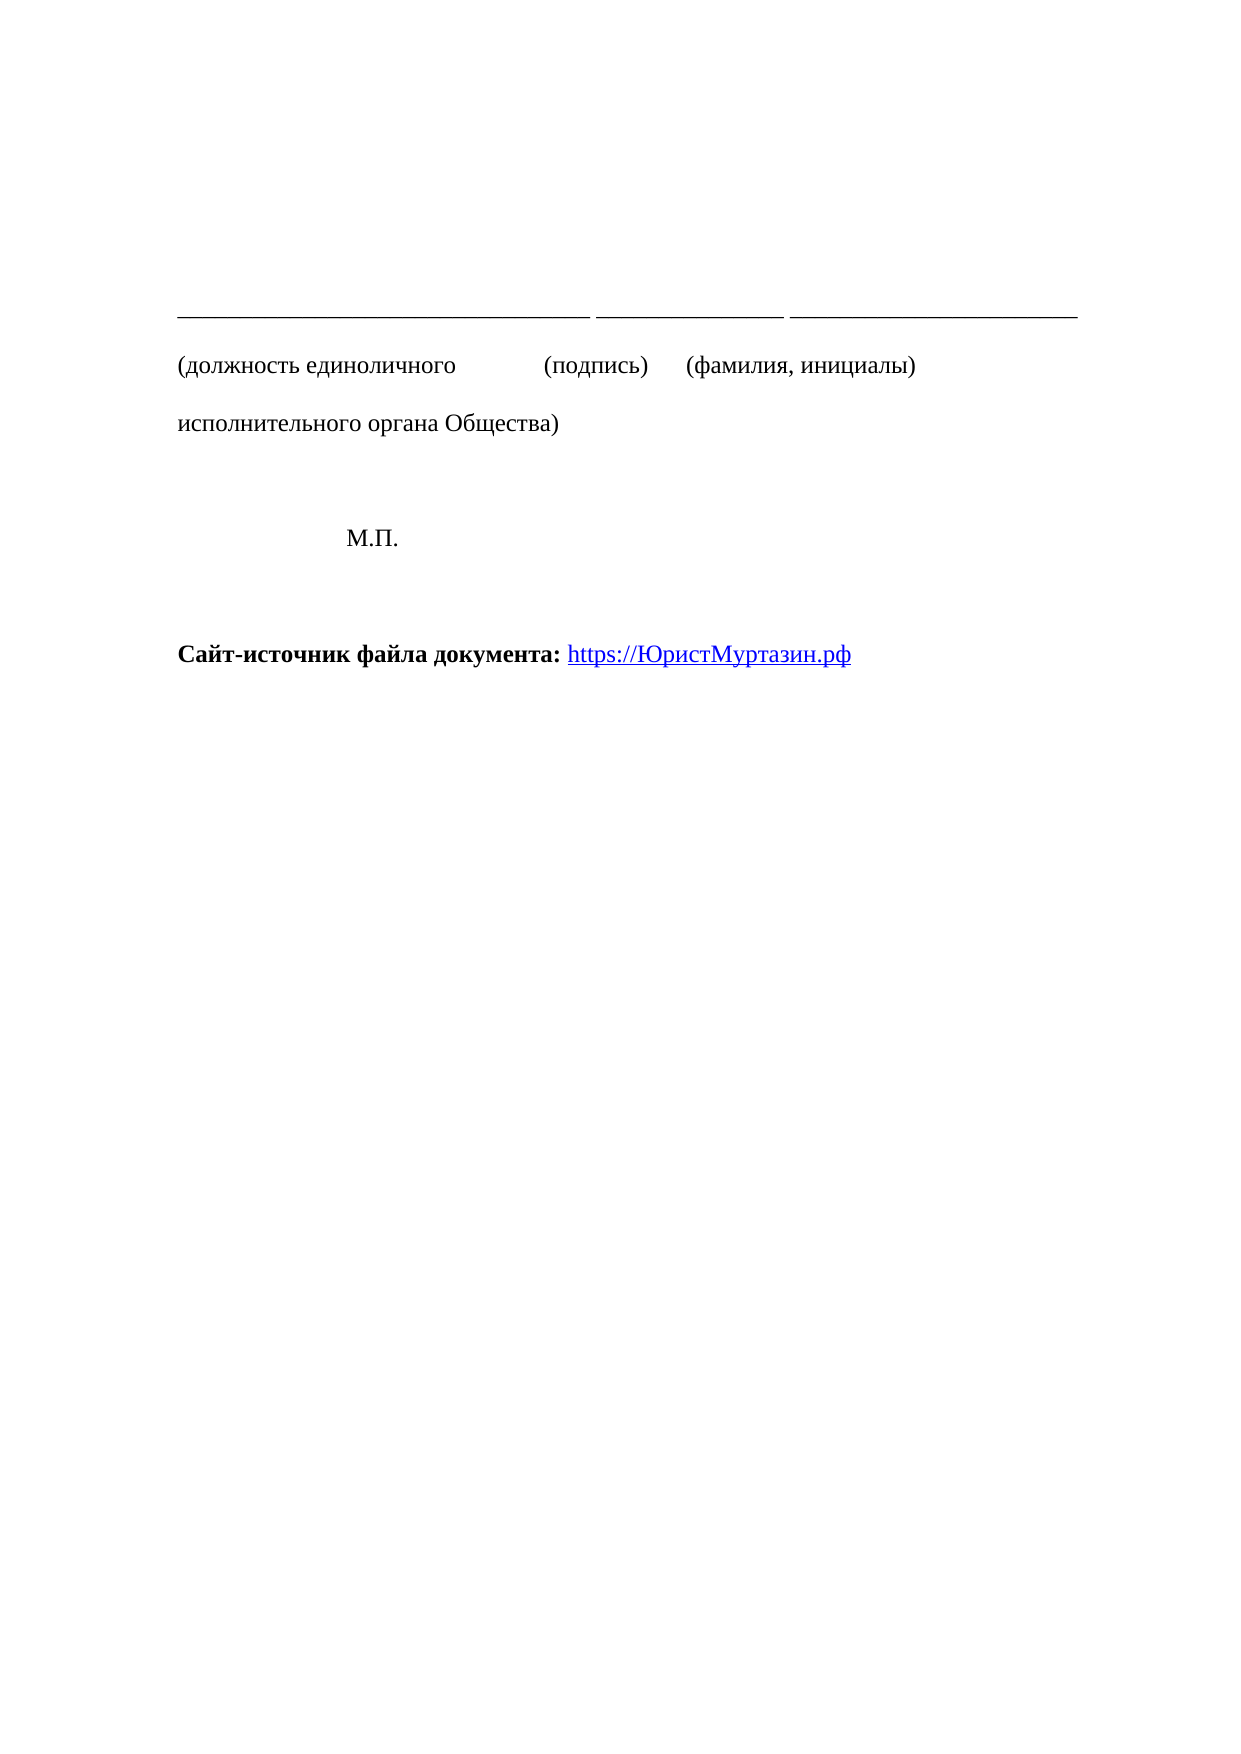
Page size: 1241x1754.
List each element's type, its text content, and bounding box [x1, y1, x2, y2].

text (должность единоличного (подпись) (фамилия, инициалы) [177, 350, 1152, 378]
text Сайт-источник файла документа: https://ЮристМуртазин.рф [177, 581, 1152, 668]
text М.П. [177, 523, 1152, 552]
text исполнительного органа Общества) [177, 408, 1152, 436]
text _________________________________ _______________ _______________________ [177, 292, 1152, 321]
